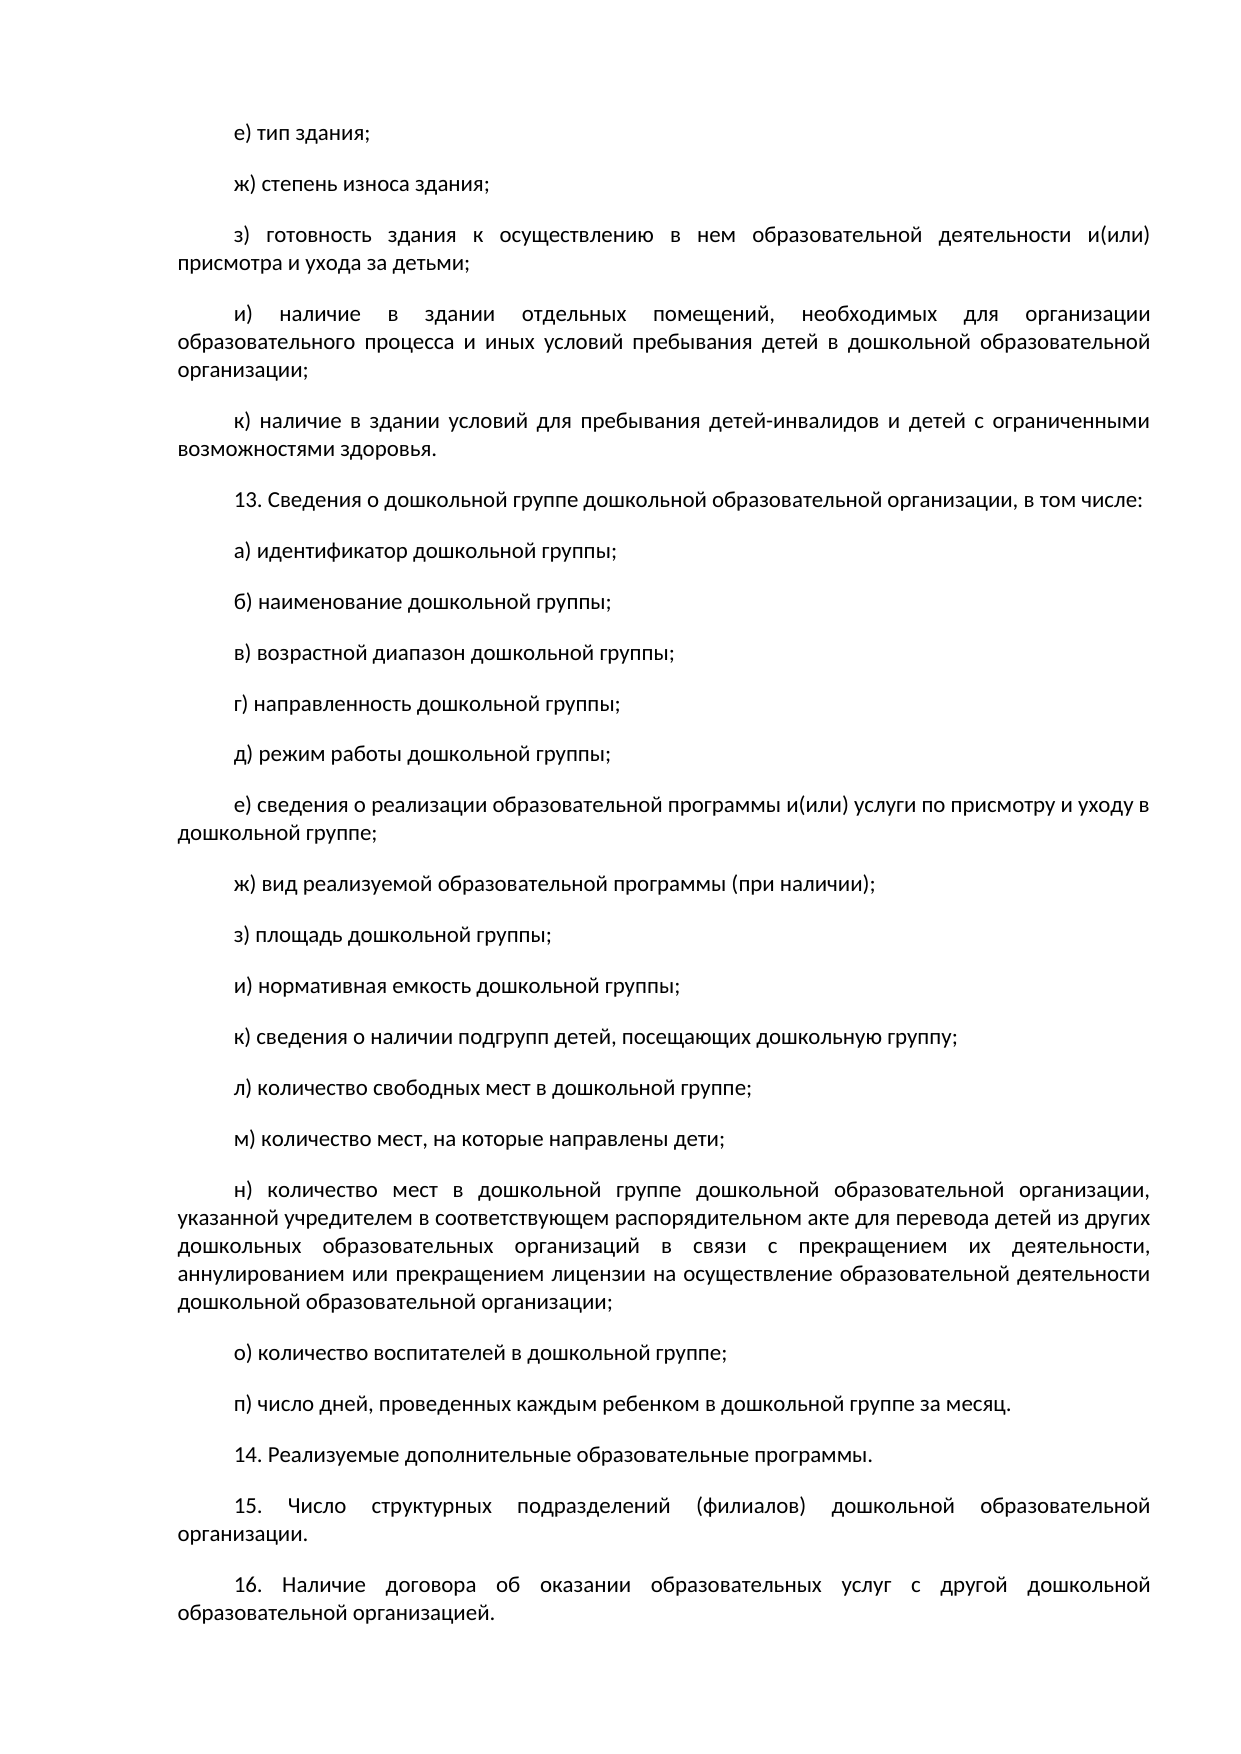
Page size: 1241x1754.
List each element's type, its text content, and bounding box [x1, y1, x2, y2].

text н) количество мест в дошкольной группе дошкольной образовательной организации, указанной учредителем в соответствующем распорядительном акте для перевода детей из других дошкольных образовательных организаций в связи с прекращением их деятельности, аннулированием или прекращением лицензии на осуществление образовательной деятельности дошкольной образовательной организации; [177, 1175, 1152, 1315]
text б) наименование дошкольной группы; [177, 587, 1152, 615]
text и) наличие в здании отдельных помещений, необходимых для организации образовательного процесса и иных условий пребывания детей в дошкольной образовательной организации; [177, 299, 1152, 383]
text з) площадь дошкольной группы; [177, 920, 1152, 948]
text п) число дней, проведенных каждым ребенком в дошкольной группе за месяц. [177, 1389, 1152, 1417]
text к) сведения о наличии подгрупп детей, посещающих дошкольную группу; [177, 1022, 1152, 1050]
text ж) вид реализуемой образовательной программы (при наличии); [177, 869, 1152, 897]
text в) возрастной диапазон дошкольной группы; [177, 638, 1152, 666]
text е) тип здания; [177, 118, 1152, 146]
text 13. Сведения о дошкольной группе дошкольной образовательной организации, в том числе: [177, 485, 1152, 513]
text а) идентификатор дошкольной группы; [177, 536, 1152, 564]
text ж) степень износа здания; [177, 169, 1152, 197]
text з) готовность здания к осуществлению в нем образовательной деятельности и(или) присмотра и ухода за детьми; [177, 220, 1152, 276]
text е) сведения о реализации образовательной программы и(или) услуги по присмотру и уходу в дошкольной группе; [177, 791, 1152, 847]
text 16. Наличие договора об оказании образовательных услуг с другой дошкольной образовательной организацией. [177, 1570, 1152, 1626]
text к) наличие в здании условий для пребывания детей-инвалидов и детей с ограниченными возможностями здоровья. [177, 406, 1152, 462]
text 15. Число структурных подразделений (филиалов) дошкольной образовательной организации. [177, 1491, 1152, 1547]
text и) нормативная емкость дошкольной группы; [177, 971, 1152, 999]
text о) количество воспитателей в дошкольной группе; [177, 1338, 1152, 1366]
text г) направленность дошкольной группы; [177, 689, 1152, 717]
text 14. Реализуемые дополнительные образовательные программы. [177, 1440, 1152, 1468]
text м) количество мест, на которые направлены дети; [177, 1124, 1152, 1152]
text л) количество свободных мест в дошкольной группе; [177, 1073, 1152, 1101]
text д) режим работы дошкольной группы; [177, 739, 1152, 768]
